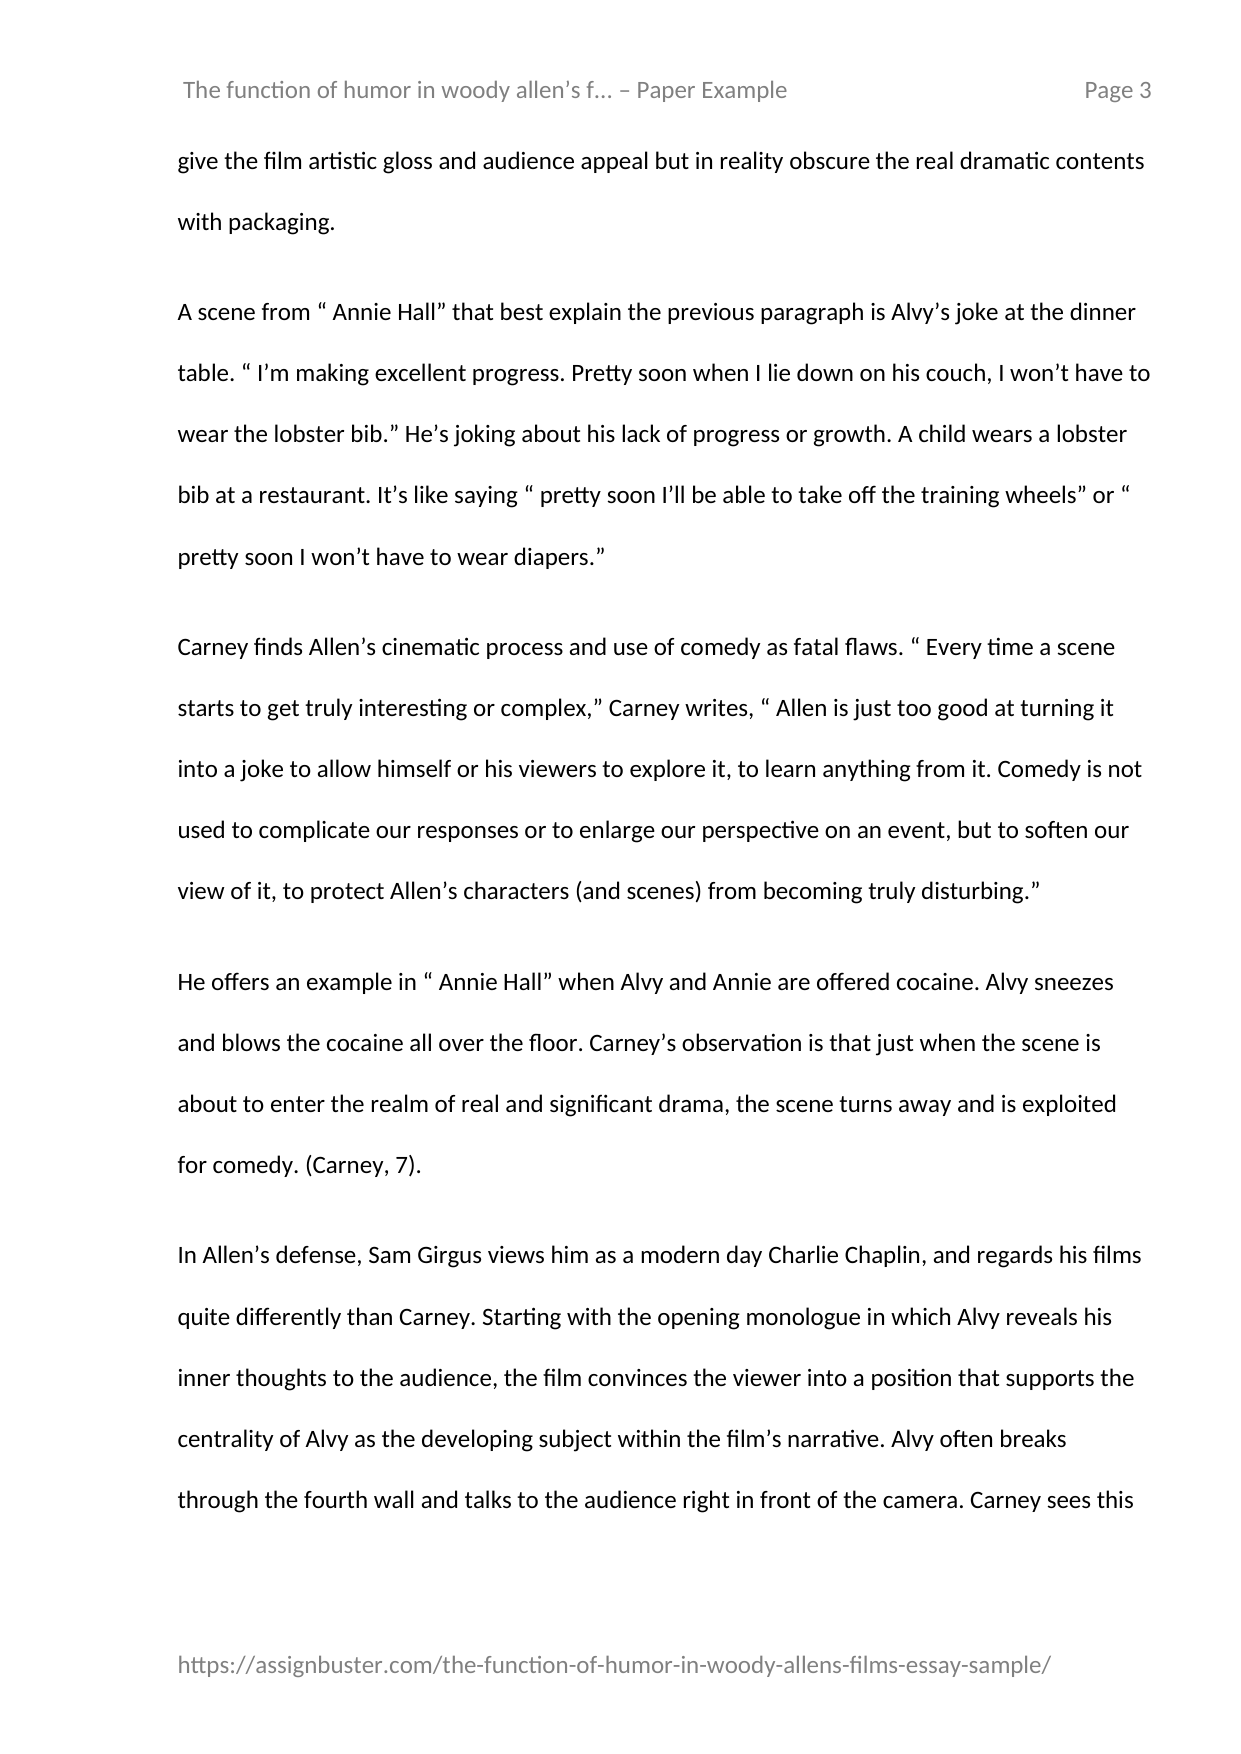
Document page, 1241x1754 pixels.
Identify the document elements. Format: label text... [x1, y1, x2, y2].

text He offers an example in “ Annie Hall” when Alvy and Annie are offered cocaine. Alvy sneezes and blows the cocaine all over the floor. Carney’s observation is that just when the scene is about to enter the realm of real and significant drama, the scene turns away and is exploited for comedy. (Carney, 7). [177, 966, 1152, 1179]
text A scene from “ Annie Hall” that best explain the previous paragraph is Alvy’s joke at the dinner table. “ I’m making excellent progress. Pretty soon when I lie down on his couch, I won’t have to wear the lobster bib.” He’s joking about his lack of progress or growth. A child wears a lobster bib at a restaurant. It’s like saying “ pretty soon I’ll be able to take off the training wheels” or “ pretty soon I won’t have to wear diapers.” [177, 297, 1152, 571]
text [177, 145, 1152, 237]
text Carney finds Allen’s cinematic process and use of comedy as fatal flaws. “ Every time a scene starts to get truly interesting or complex,” Carney writes, “ Allen is just too good at turning it into a joke to allow himself or his viewers to explore it, to learn anything from it. Comedy is not used to complicate our responses or to enlarge our perspective on an event, but to soften our view of it, to protect Allen’s characters (and scenes) from becoming truly disturbing.” [177, 631, 1152, 906]
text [177, 1239, 1152, 1514]
